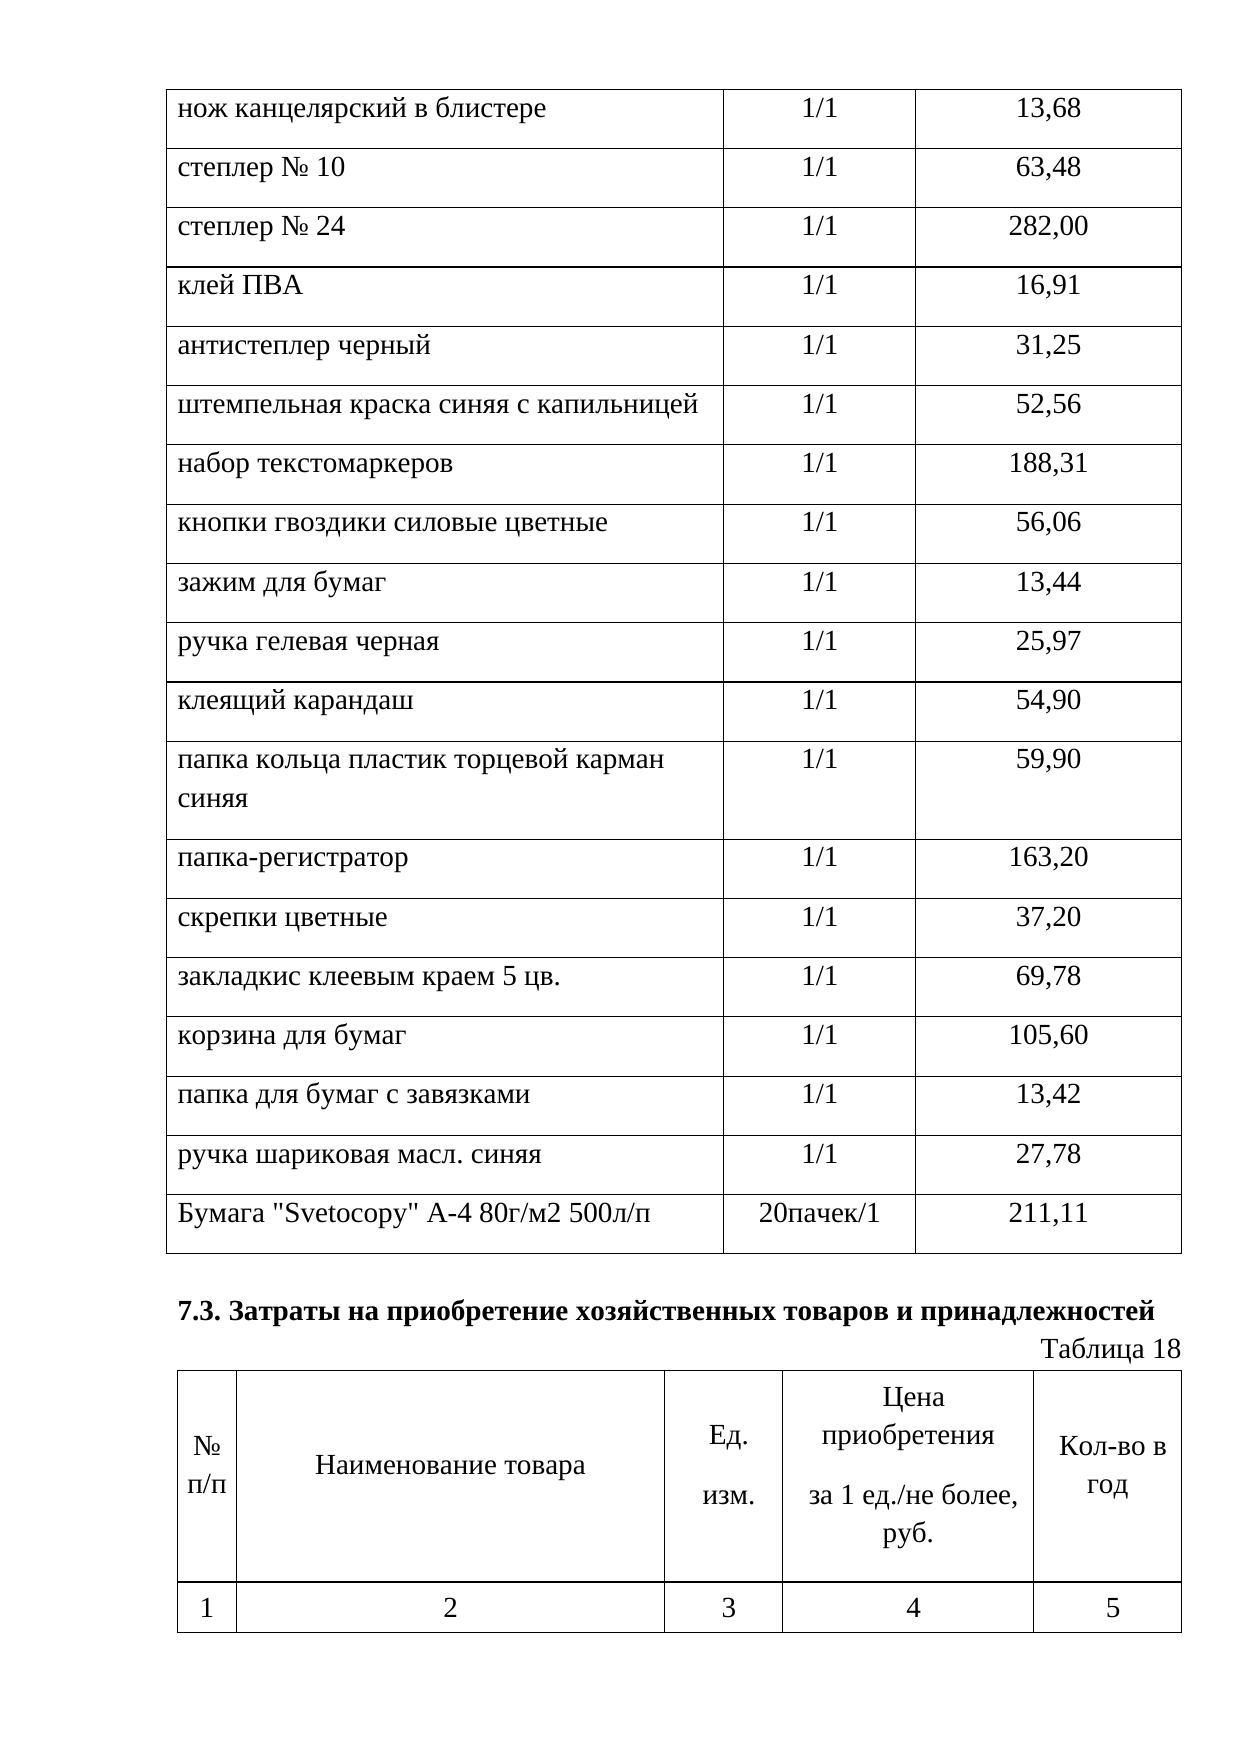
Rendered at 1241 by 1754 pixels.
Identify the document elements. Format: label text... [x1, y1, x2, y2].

table_cell 27,78 [916, 1136, 1181, 1194]
table_cell 1/1 [724, 149, 915, 207]
table_cell 13,42 [916, 1077, 1181, 1135]
table_cell 1/1 [724, 208, 915, 266]
table_cell 1/1 [724, 90, 915, 148]
table_cell 1/1 [724, 1136, 915, 1194]
table_header Ед. изм. [665, 1371, 782, 1581]
table_cell 188,31 [916, 445, 1181, 503]
table_cell 1/1 [724, 623, 915, 681]
table_cell 16,91 [916, 268, 1181, 326]
table_header Цена приобретения за 1 ед./не более, руб. [783, 1371, 1033, 1581]
table_cell 3 [665, 1583, 782, 1632]
table_cell Бумага "Svetocopy" А-4 80г/м2 500л/п [167, 1195, 723, 1253]
table_cell 63,48 [916, 149, 1181, 207]
table_cell 211,11 [916, 1195, 1181, 1253]
table_header № п/п [178, 1371, 236, 1581]
subtitle 7.3. Затраты на приобретение хозяйственных товаров и принадлежностей [177, 1293, 1181, 1326]
table_cell 25,97 [916, 623, 1181, 681]
table_cell 37,20 [916, 899, 1181, 957]
table_cell ручка гелевая черная [167, 623, 723, 681]
table_cell 4 [783, 1583, 1033, 1632]
table_cell 1/1 [724, 742, 915, 838]
table_cell антистеплер черный [167, 327, 723, 385]
table_cell 1/1 [724, 899, 915, 957]
table_cell 1/1 [724, 386, 915, 444]
table_cell 1/1 [724, 505, 915, 563]
table_cell 282,00 [916, 208, 1181, 266]
table_cell степлер № 10 [167, 149, 723, 207]
table_cell 1/1 [724, 1017, 915, 1076]
table_header Наименование товара [237, 1371, 664, 1581]
table_cell 56,06 [916, 505, 1181, 563]
table_cell степлер № 24 [167, 208, 723, 266]
table_cell 52,56 [916, 386, 1181, 444]
table_cell скрепки цветные [167, 899, 723, 957]
table_cell 20пачек/1 [724, 1195, 915, 1253]
table_cell папка-регистратор [167, 840, 723, 898]
table_cell нож канцелярский в блистере [167, 90, 723, 148]
table_cell 1/1 [724, 327, 915, 385]
table_cell 2 [237, 1583, 664, 1632]
table_cell 1 [178, 1583, 236, 1632]
table_cell 1/1 [724, 268, 915, 326]
table_cell набор текстомаркеров [167, 445, 723, 503]
table_cell 1/1 [724, 445, 915, 503]
table_cell 1/1 [724, 958, 915, 1016]
table_cell 163,20 [916, 840, 1181, 898]
table_cell кнопки гвоздики силовые цветные [167, 505, 723, 563]
table_cell корзина для бумаг [167, 1017, 723, 1076]
table_cell закладкис клеевым краем 5 цв. [167, 958, 723, 1016]
table_header Кол-во в год [1034, 1371, 1181, 1581]
table_cell ручка шариковая масл. синяя [167, 1136, 723, 1194]
table_cell 54,90 [916, 683, 1181, 741]
table_cell 105,60 [916, 1017, 1181, 1076]
table_cell 13,68 [916, 90, 1181, 148]
table_cell зажим для бумаг [167, 564, 723, 622]
table_cell 1/1 [724, 683, 915, 741]
table_cell 1/1 [724, 564, 915, 622]
table_cell 59,90 [916, 742, 1181, 838]
table_cell 5 [1034, 1583, 1181, 1632]
table_cell 1/1 [724, 1077, 915, 1135]
table_cell 31,25 [916, 327, 1181, 385]
table_cell штемпельная краска синяя с капильницей [167, 386, 723, 444]
table_cell папка кольца пластик торцевой карман синяя [167, 742, 723, 838]
table_cell 13,44 [916, 564, 1181, 622]
table_cell папка для бумаг с завязками [167, 1077, 723, 1135]
table_cell клей ПВА [167, 268, 723, 326]
subtitle Таблица 18 [177, 1331, 1181, 1365]
table_cell 69,78 [916, 958, 1181, 1016]
table_cell 1/1 [724, 840, 915, 898]
table_cell клеящий карандаш [167, 683, 723, 741]
